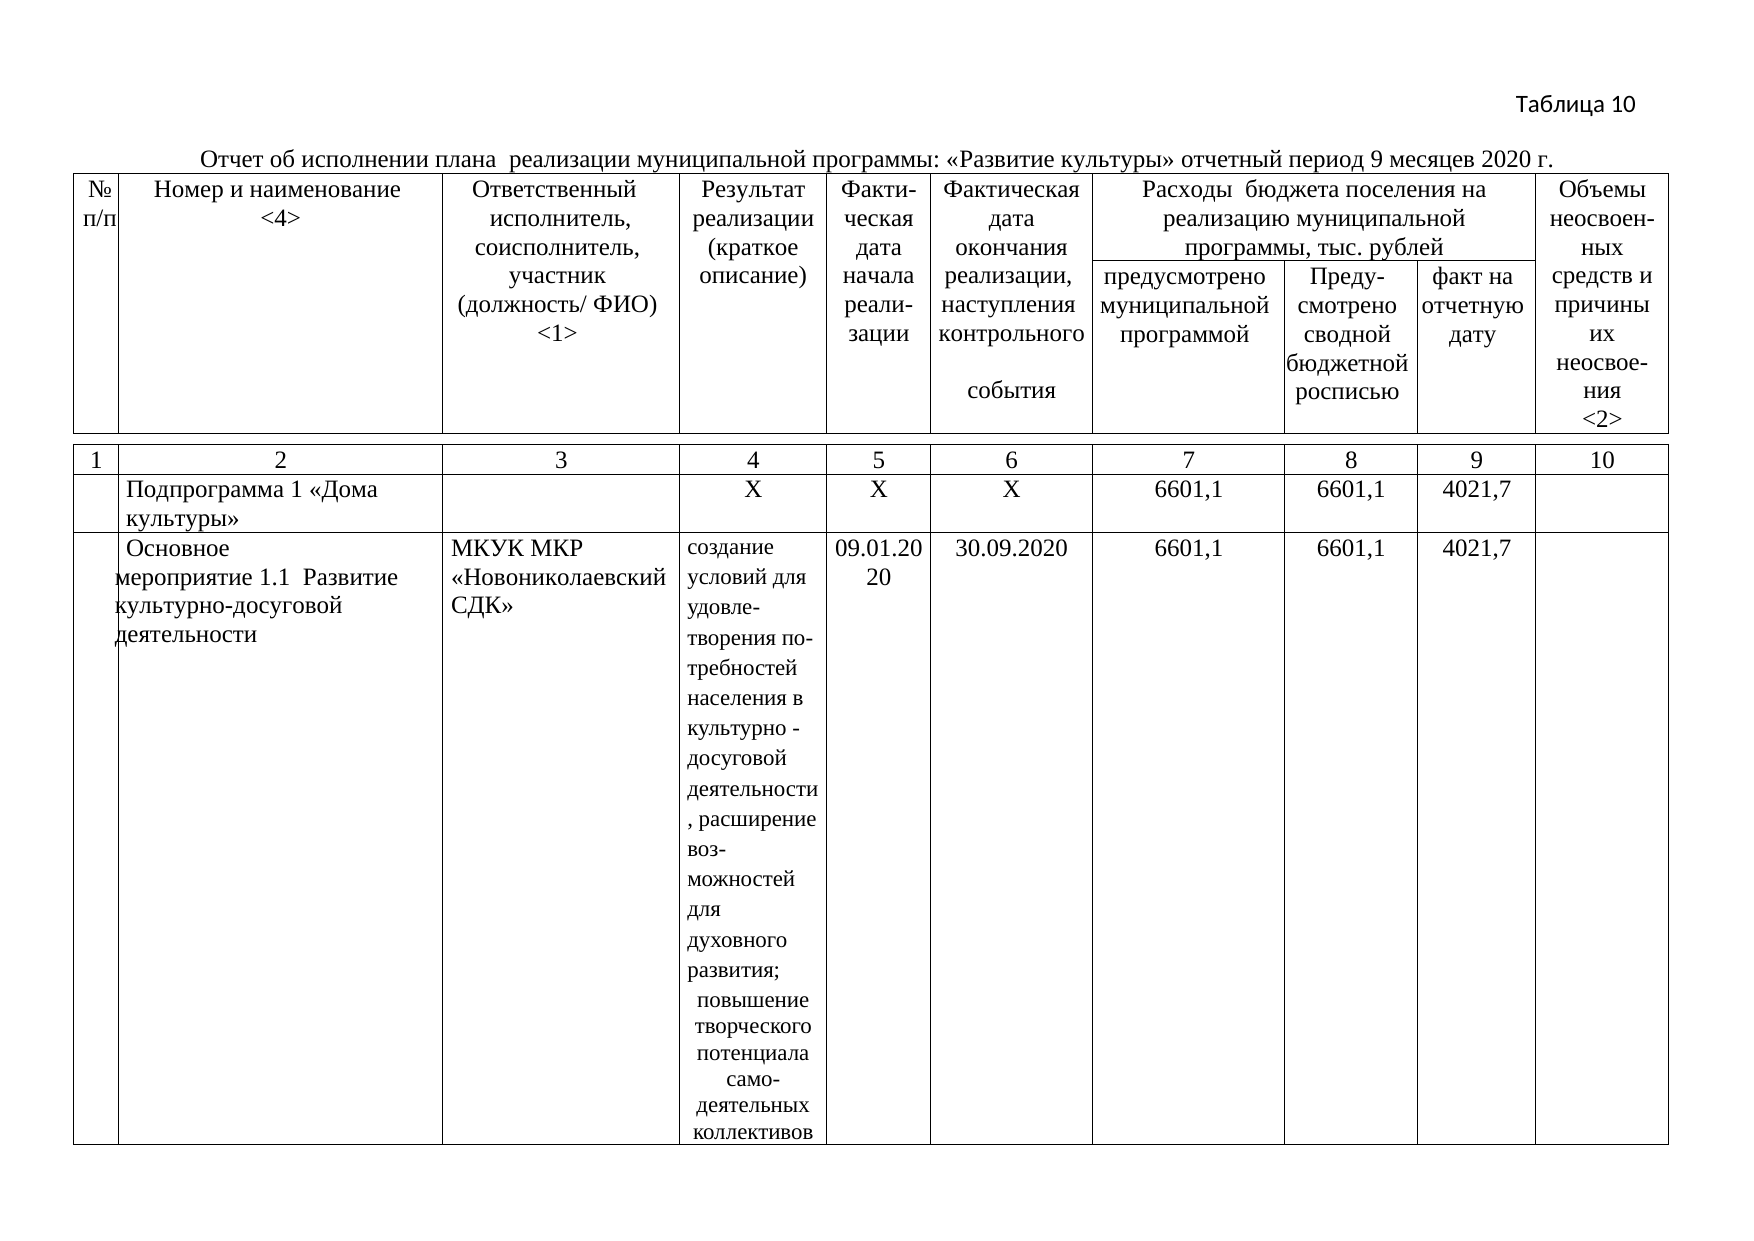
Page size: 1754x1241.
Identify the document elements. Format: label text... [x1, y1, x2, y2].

table_header 1 [74, 445, 118, 473]
table_cell 6601,1 [1093, 533, 1284, 1144]
table_header № п/п [74, 174, 118, 433]
table_cell [1536, 533, 1668, 1144]
text Отчет об исполнении плана реализации муниципальной программы: «Развитие культуры» отчетный период 9 месяцев 2020 г. [118, 144, 1636, 173]
table_header 4 [680, 445, 826, 473]
table_cell факт на отчетную дату [1418, 261, 1535, 433]
table_cell [74, 475, 118, 532]
table_cell Подпрограмма 1 «Дома культуры» [119, 475, 442, 532]
table_cell X [827, 475, 930, 532]
table_cell 09.01.2020 [827, 533, 930, 1144]
table_cell X [680, 475, 826, 532]
text Таблица 10 [118, 88, 1636, 119]
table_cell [680, 533, 826, 1144]
table_cell 6601,1 [1093, 475, 1284, 532]
table_header Ответственный исполнитель, соисполнитель, участник (должность/ ФИО) <1> [443, 174, 679, 433]
table_cell 6601,1 [1285, 533, 1417, 1144]
table_cell Преду-смотрено сводной бюджетной росписью [1285, 261, 1417, 433]
table_header Расходы бюджета поселения на реализацию муниципальной программы, тыс. рублей [1093, 174, 1535, 260]
table_cell [443, 475, 679, 532]
table_header Факти-ческая дата начала реали-зации [827, 174, 930, 433]
table_header Объемы неосвоен-ных средств и причины их неосвое-ния <2> [1536, 174, 1668, 433]
table_cell 4021,7 [1418, 475, 1535, 532]
table_header Фактическая дата окончания реализации, наступления контрольного события [931, 174, 1092, 433]
table_header Номер и наименование <4> [119, 174, 442, 433]
table_cell 6601,1 [1285, 475, 1417, 532]
table_header Результат реализации (краткое описание) [680, 174, 826, 433]
table_header 2 [119, 445, 442, 473]
table_header 7 [1093, 445, 1284, 473]
table_cell [1536, 475, 1668, 532]
table_cell 4021,7 [1418, 533, 1535, 1144]
table_cell 30.09.2020 [931, 533, 1092, 1144]
table_header 3 [443, 445, 679, 473]
table_header 5 [827, 445, 930, 473]
table_cell [74, 533, 118, 1144]
table_header 9 [1418, 445, 1535, 473]
table_header 8 [1285, 445, 1417, 473]
table_cell предусмотрено муниципальной программой [1093, 261, 1284, 433]
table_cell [119, 533, 442, 1144]
table_header 6 [931, 445, 1092, 473]
table_header 10 [1536, 445, 1668, 473]
table_cell X [931, 475, 1092, 532]
table_cell МКУК МКР «Новониколаевский СДК» [443, 533, 679, 1144]
